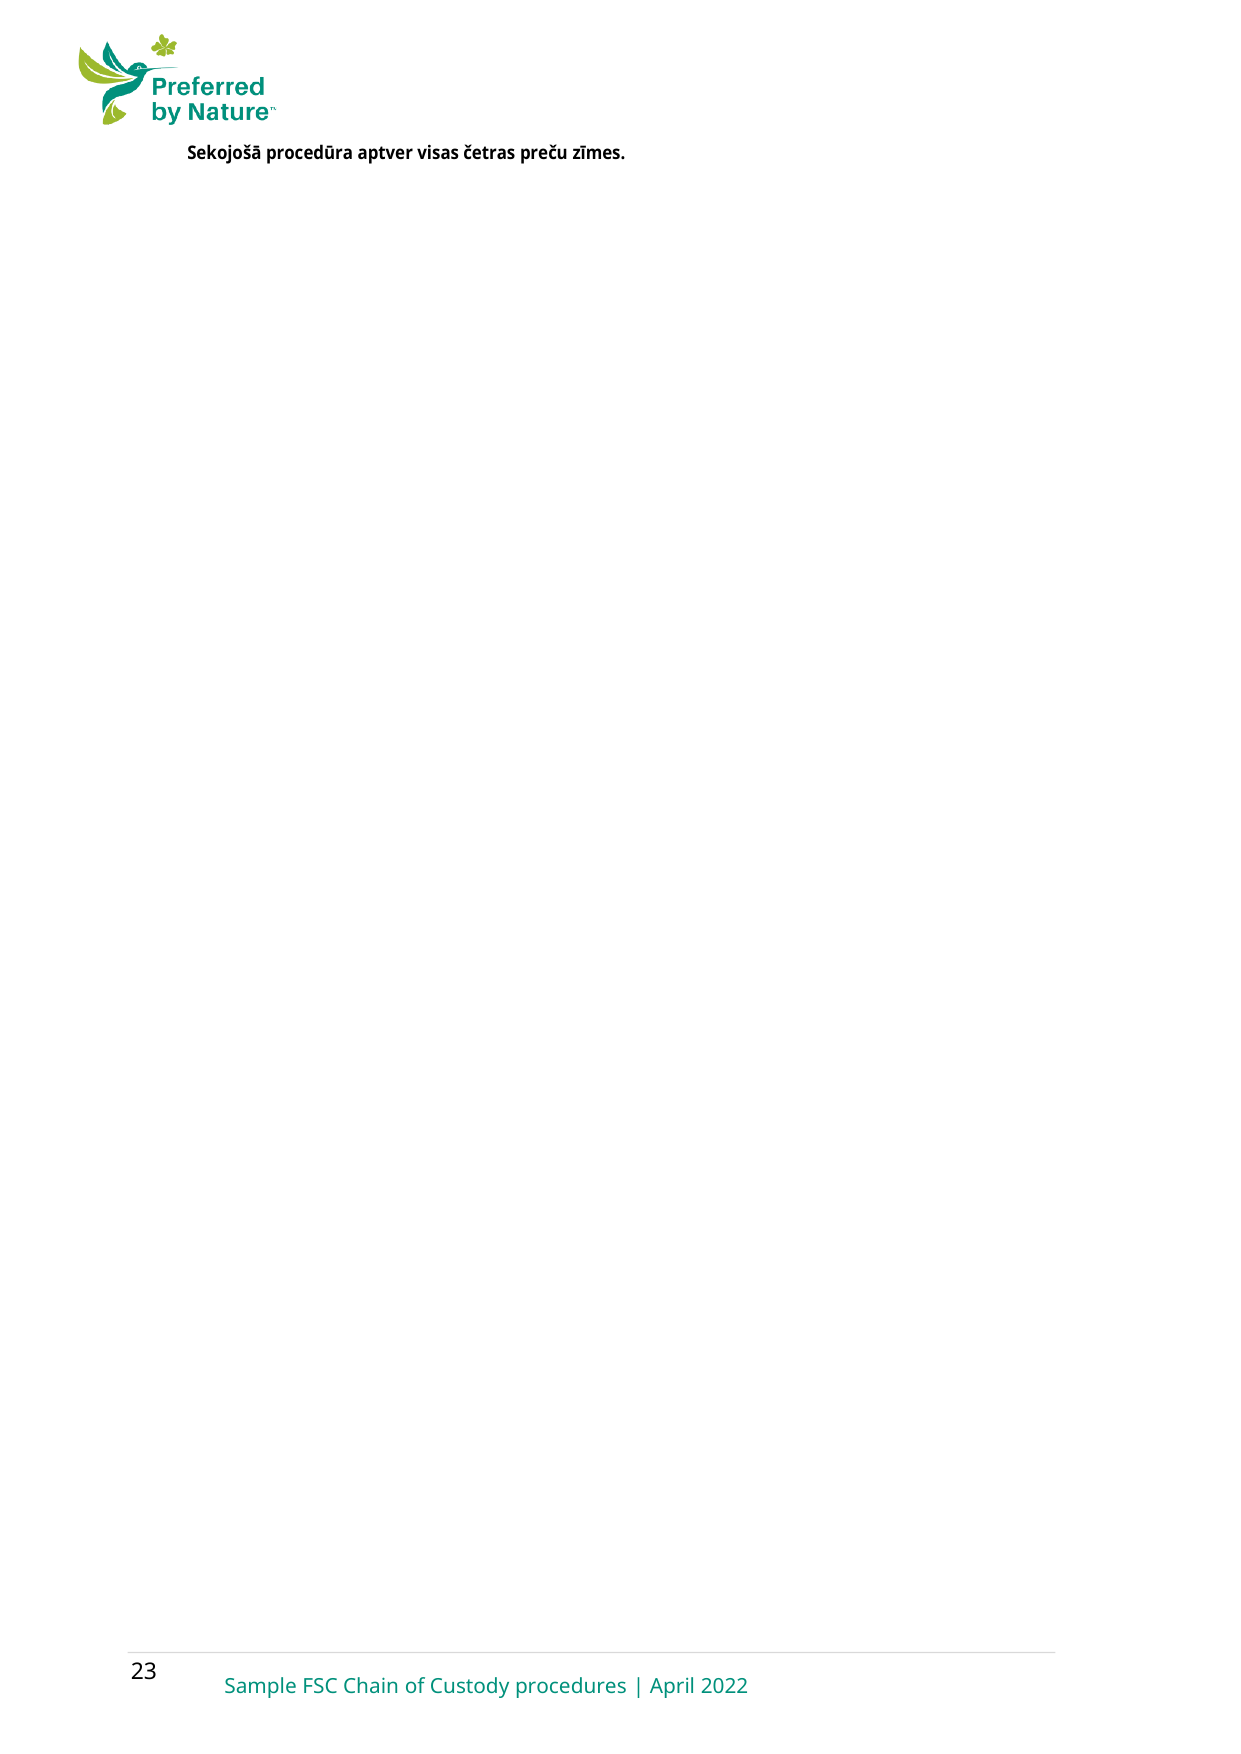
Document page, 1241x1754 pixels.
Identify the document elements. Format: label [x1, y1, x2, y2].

picture [78, 34, 277, 125]
list [187, 139, 694, 165]
